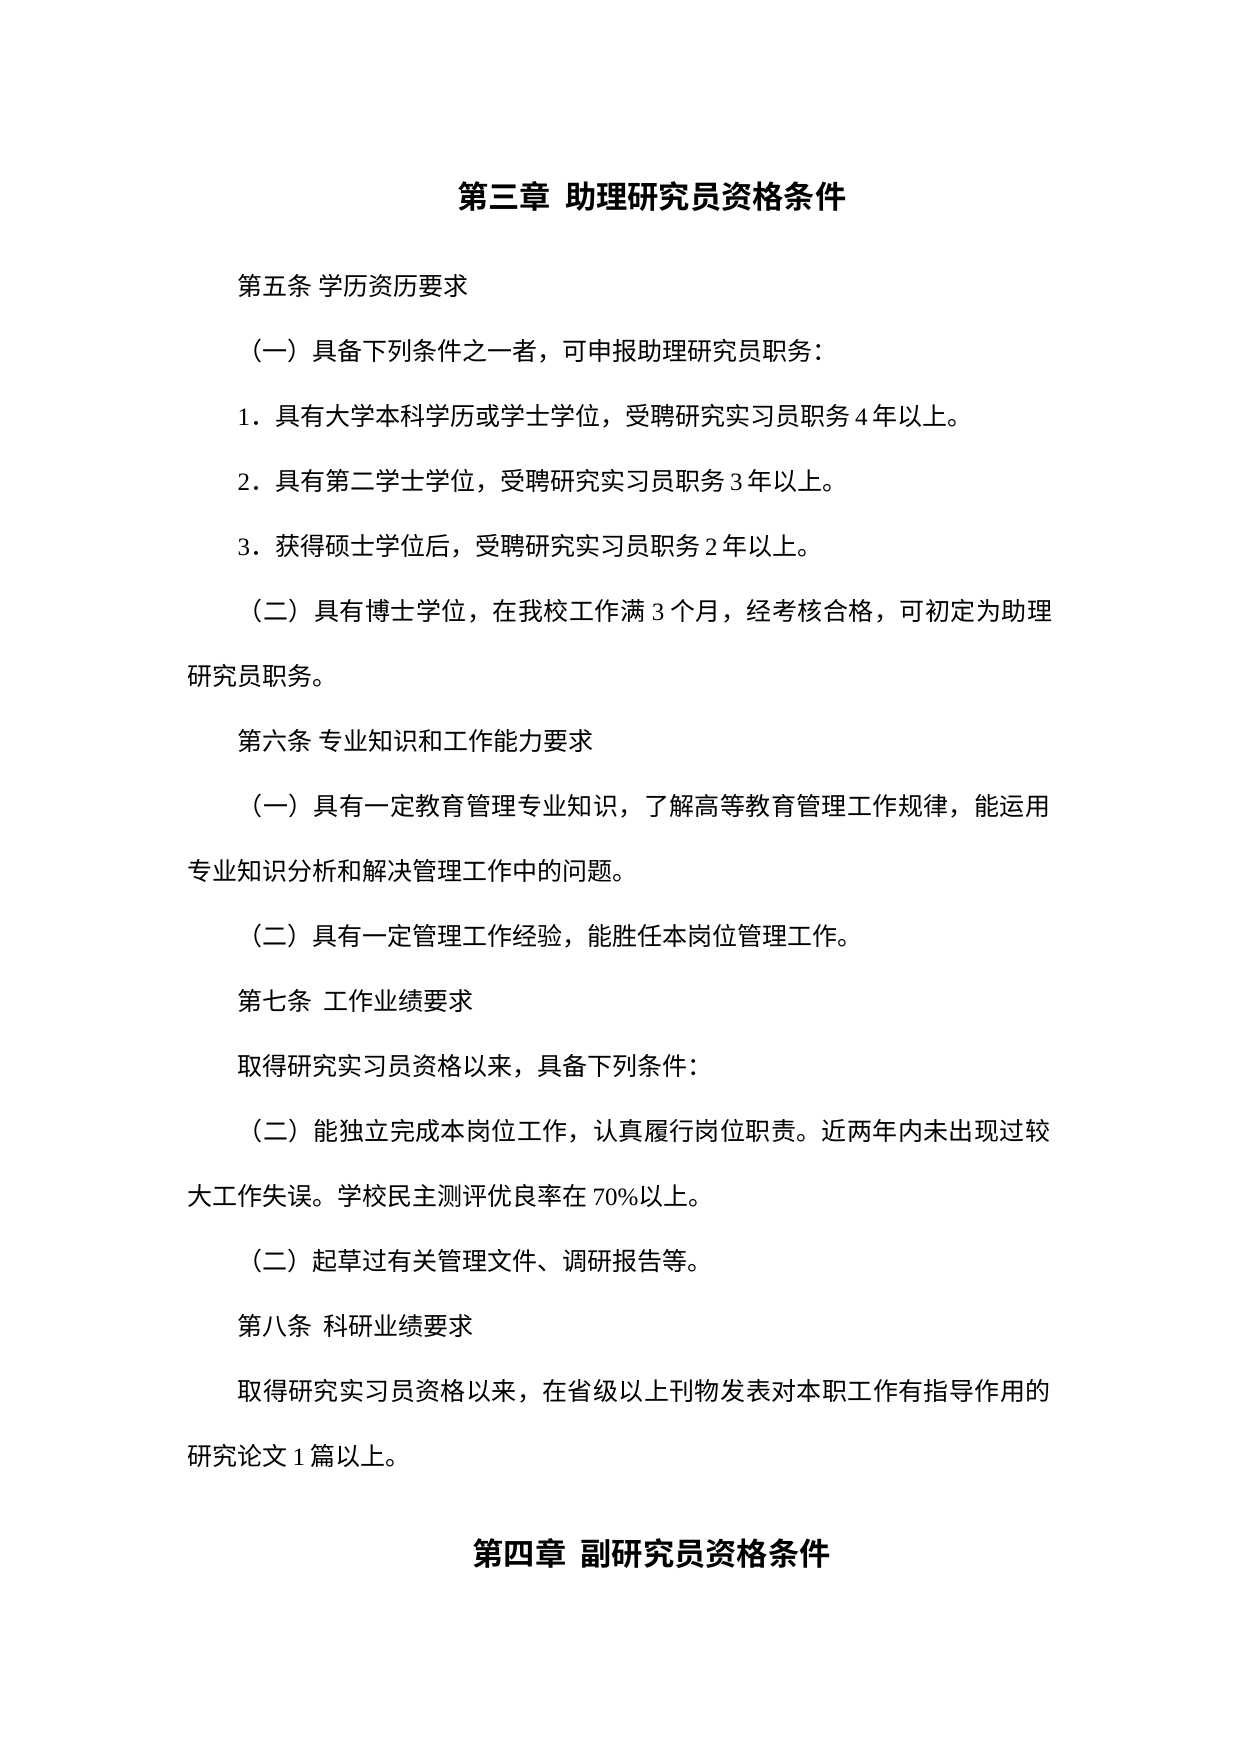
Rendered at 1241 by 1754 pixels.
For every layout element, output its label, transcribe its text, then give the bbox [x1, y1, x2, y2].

text （二）起草过有关管理文件、调研报告等。 [187, 1227, 1053, 1292]
text （一）具有一定教育管理专业知识，了解高等教育管理工作规律，能运用专业知识分析和解决管理工作中的问题。 [187, 772, 1053, 902]
text 第三章 助理研究员资格条件 [187, 162, 1053, 227]
text 第四章 副研究员资格条件 [187, 1519, 1053, 1584]
text 3．获得硕士学位后，受聘研究实习员职务2年以上。 [187, 512, 1053, 577]
text 第六条 专业知识和工作能力要求 [187, 707, 1053, 772]
text 取得研究实习员资格以来，具备下列条件： [187, 1032, 1053, 1097]
text 第八条 科研业绩要求 [187, 1292, 1053, 1357]
text （二）具有一定管理工作经验，能胜任本岗位管理工作。 [187, 902, 1053, 967]
text 第七条 工作业绩要求 [187, 967, 1053, 1032]
text 2．具有第二学士学位，受聘研究实习员职务3年以上。 [187, 447, 1053, 512]
text （二）能独立完成本岗位工作，认真履行岗位职责。近两年内未出现过较大工作失误。学校民主测评优良率在70%以上。 [187, 1097, 1053, 1227]
text （一）具备下列条件之一者，可申报助理研究员职务： [187, 317, 1053, 382]
text 取得研究实习员资格以来，在省级以上刊物发表对本职工作有指导作用的研究论文1篇以上。 [187, 1357, 1053, 1487]
text 第五条 学历资历要求 [187, 252, 1053, 317]
text 1．具有大学本科学历或学士学位，受聘研究实习员职务4年以上。 [187, 382, 1053, 447]
text （二）具有博士学位，在我校工作满3个月，经考核合格，可初定为助理研究员职务。 [187, 577, 1053, 707]
